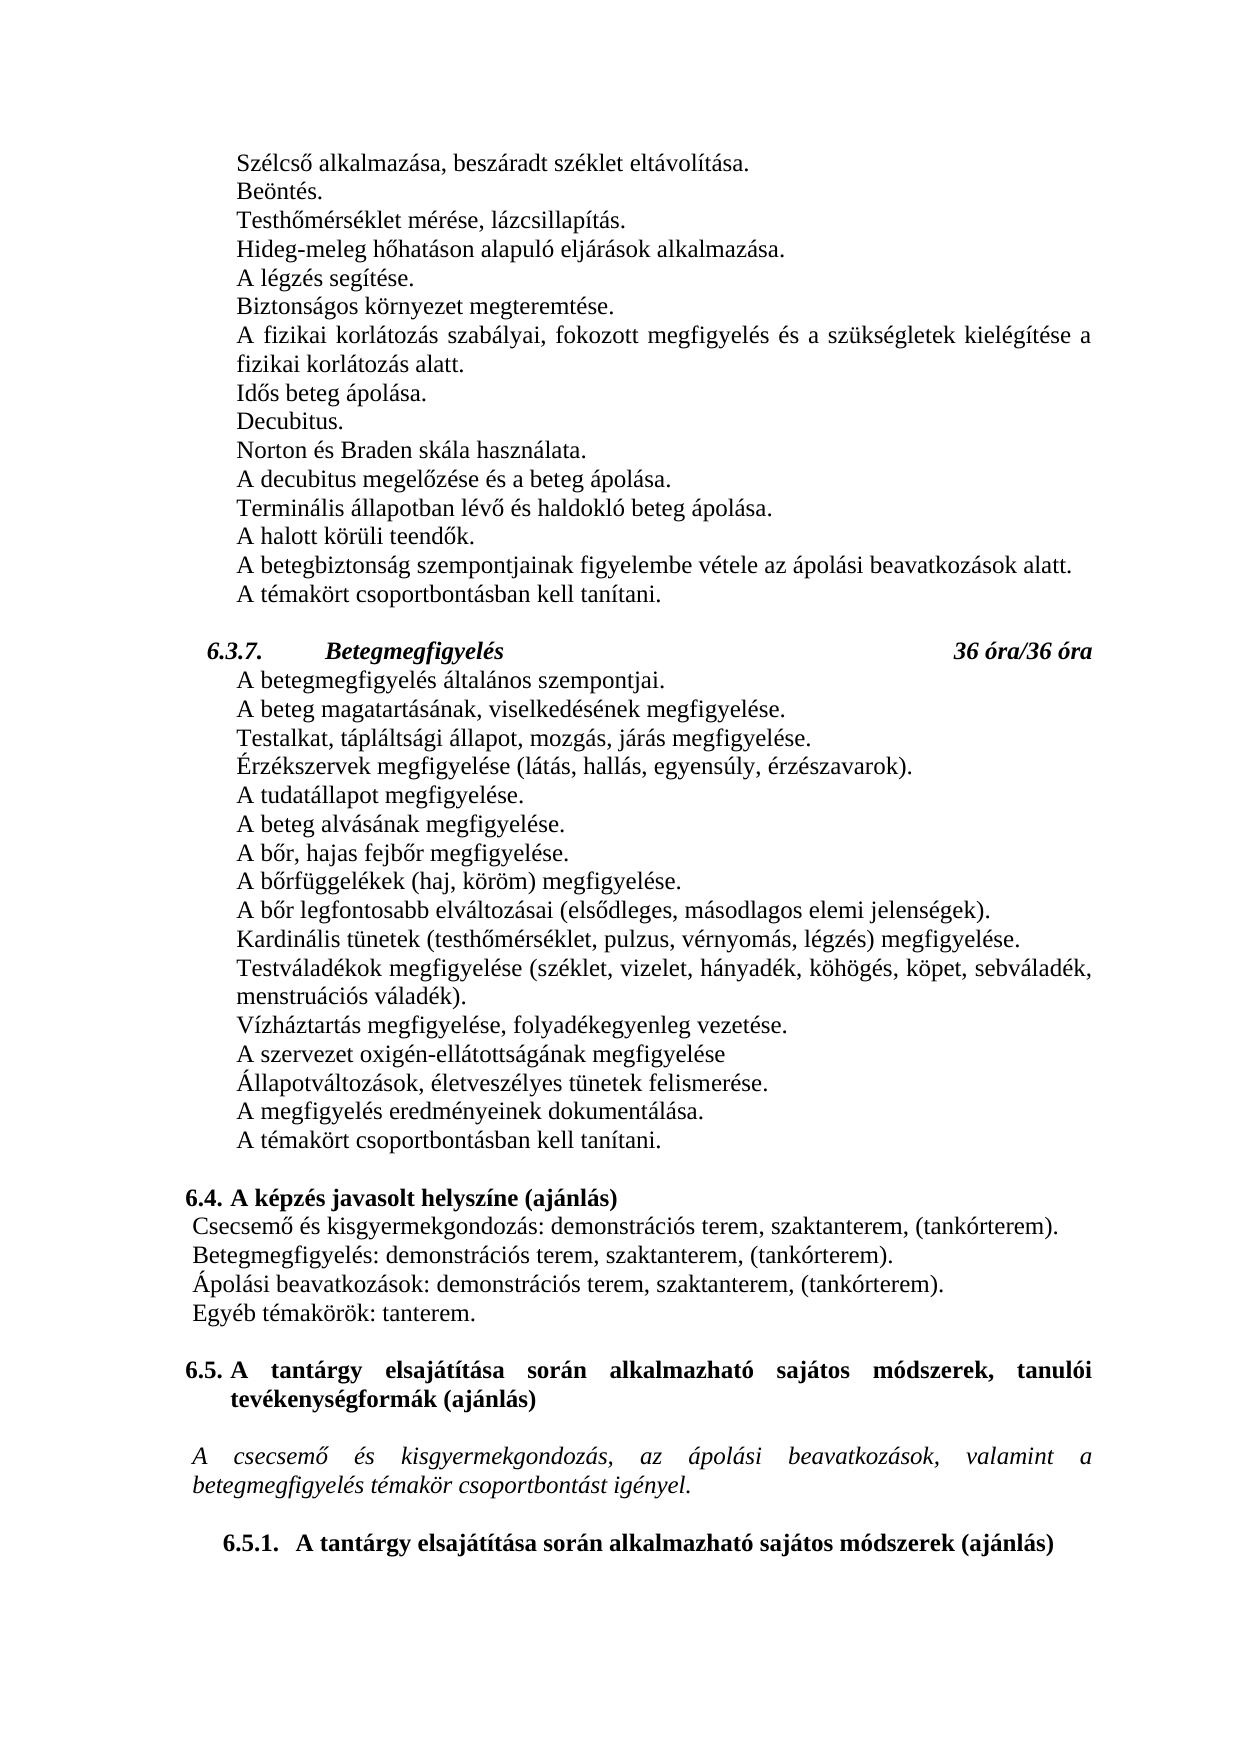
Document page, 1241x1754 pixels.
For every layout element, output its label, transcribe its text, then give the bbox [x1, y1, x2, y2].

list A képzés javasolt helyszíne (ajánlás) [185, 1183, 1093, 1211]
text Kardinális tünetek (testhőmérséklet, pulzus, vérnyomás, légzés) megfigyelése. [236, 924, 1093, 953]
text Testalkat, tápláltsági állapot, mozgás, járás megfigyelése. [236, 723, 1093, 751]
text A bőr, hajas fejbőr megfigyelése. [236, 838, 1093, 866]
text A légzés segítése. [236, 263, 1093, 291]
text A bőrfüggelékek (haj, köröm) megfigyelése. [236, 866, 1093, 895]
text Egyéb témakörök: tanterem. [192, 1298, 1093, 1326]
text A témakört csoportbontásban kell tanítani. [236, 579, 1093, 608]
text Hideg-meleg hőhatáson alapuló eljárások alkalmazása. [236, 234, 1093, 263]
text Szélcső alkalmazása, beszáradt széklet eltávolítása. [236, 148, 1093, 176]
text A betegbiztonság szempontjainak figyelembe vétele az ápolási beavatkozások alatt. [236, 550, 1093, 579]
text Terminális állapotban lévő és haldokló beteg ápolása. [236, 493, 1093, 521]
text A témakört csoportbontásban kell tanítani. [236, 1125, 1093, 1154]
text Testhőmérséklet mérése, lázcsillapítás. [236, 205, 1093, 234]
list Betegmegfigyelés 36 óra/36 óra [207, 636, 1093, 665]
text Biztonságos környezet megteremtése. [236, 291, 1093, 320]
text Állapotváltozások, életveszélyes tünetek felismerése. [236, 1068, 1093, 1096]
text Decubitus. [236, 406, 1093, 435]
list A tantárgy elsajátítása során alkalmazható sajátos módszerek (ajánlás) [223, 1528, 1093, 1556]
text A bőr legfontosabb elváltozásai (elsődleges, másodlagos elemi jelenségek). [236, 895, 1093, 924]
text A fizikai korlátozás szabályai, fokozott megfigyelés és a szükségletek kielégítése a fizikai korlátozás alatt. [236, 320, 1093, 378]
text Vízháztartás megfigyelése, folyadékegyenleg vezetése. [236, 1010, 1093, 1039]
text Csecsemő és kisgyermekgondozás: demonstrációs terem, szaktanterem, (tankórterem). [192, 1211, 1093, 1240]
text Idős beteg ápolása. [236, 378, 1093, 406]
text A csecsemő és kisgyermekgondozás, az ápolási beavatkozások, valamint a betegmegfigyelés témakör csoportbontást igényel. [192, 1441, 1093, 1499]
list A tantárgy elsajátítása során alkalmazható sajátos módszerek, tanulói tevékenységformák (ajánlás) [185, 1355, 1093, 1413]
text Norton és Braden skála használata. [236, 435, 1093, 464]
text Beöntés. [236, 176, 1093, 205]
text A tudatállapot megfigyelése. [236, 780, 1093, 809]
text Érzékszervek megfigyelése (látás, hallás, egyensúly, érzészavarok). [236, 751, 1093, 780]
text A szervezet oxigén-ellátottságának megfigyelése [236, 1039, 1093, 1068]
text A beteg alvásának megfigyelése. [236, 809, 1093, 838]
text A decubitus megelőzése és a beteg ápolása. [236, 464, 1093, 493]
text Betegmegfigyelés: demonstrációs terem, szaktanterem, (tankórterem). [192, 1240, 1093, 1269]
text A megfigyelés eredményeinek dokumentálása. [236, 1096, 1093, 1125]
text Testváladékok megfigyelése (széklet, vizelet, hányadék, köhögés, köpet, sebváladék, menstruációs váladék). [236, 953, 1093, 1010]
text A betegmegfigyelés általános szempontjai. [236, 665, 1093, 694]
text A beteg magatartásának, viselkedésének megfigyelése. [236, 694, 1093, 723]
text A halott körüli teendők. [236, 521, 1093, 550]
text Ápolási beavatkozások: demonstrációs terem, szaktanterem, (tankórterem). [192, 1269, 1093, 1298]
